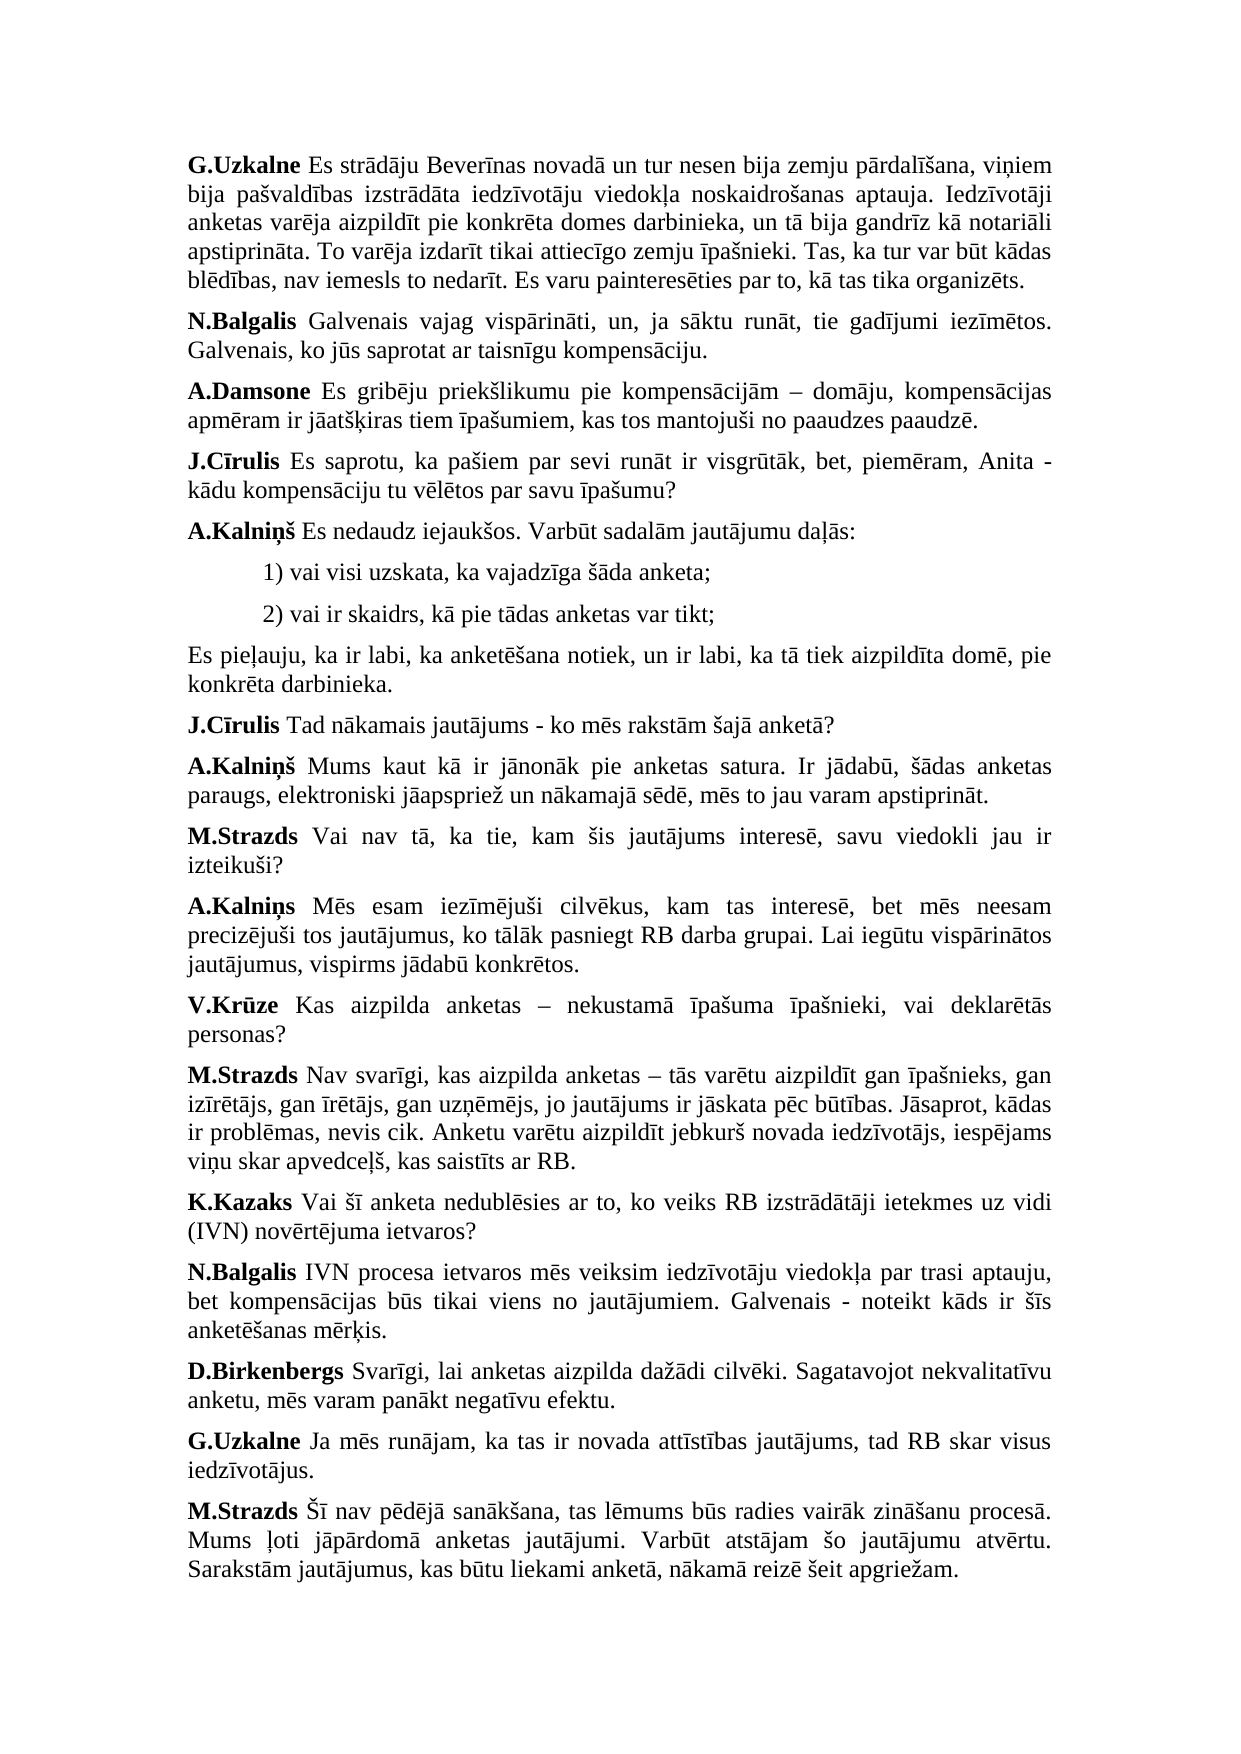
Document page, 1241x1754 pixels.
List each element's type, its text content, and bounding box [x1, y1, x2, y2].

text D.Birkenbergs Svarīgi, lai anketas aizpilda dažādi cilvēki. Sagatavojot nekvalitatīvu anketu, mēs varam panākt negatīvu efektu. [187, 1356, 1053, 1414]
text M.Strazds Nav svarīgi, kas aizpilda anketas – tās varētu aizpildīt gan īpašnieks, gan izīrētājs, gan īrētājs, gan uzņēmējs, jo jautājums ir jāskata pēc būtības. Jāsaprot, kādas ir problēmas, nevis cik. Anketu varētu aizpildīt jebkurš novada iedzīvotājs, iespējams viņu skar apvedceļš, kas saistīts ar RB. [187, 1060, 1053, 1175]
text G.Uzkalne Ja mēs runājam, ka tas ir novada attīstības jautājums, tad RB skar visus iedzīvotājus. [187, 1426, 1053, 1484]
text G.Uzkalne Es strādāju Beverīnas novadā un tur nesen bija zemju pārdalīšana, viņiem bija pašvaldības izstrādāta iedzīvotāju viedokļa noskaidrošanas aptauja. Iedzīvotāji anketas varēja aizpildīt pie konkrēta domes darbinieka, un tā bija gandrīz kā notariāli apstiprināta. To varēja izdarīt tikai attiecīgo zemju īpašnieki. Tas, ka tur var būt kādas blēdības, nav iemesls to nedarīt. Es varu painteresēties par to, kā tas tika organizēts. [187, 150, 1053, 294]
text K.Kazaks Vai šī anketa nedublēsies ar to, ko veiks RB izstrādātāji ietekmes uz vidi (IVN) novērtējuma ietvaros? [187, 1187, 1053, 1245]
text M.Strazds Vai nav tā, ka tie, kam šis jautājums interesē, savu viedokli jau ir izteikuši? [187, 821, 1053, 879]
text A.Kalniņš Mums kaut kā ir jānonāk pie anketas satura. Ir jādabū, šādas anketas paraugs, elektroniski jāapspriež un nākamajā sēdē, mēs to jau varam apstiprināt. [187, 751, 1053, 809]
text M.Strazds Šī nav pēdējā sanākšana, tas lēmums būs radies vairāk zināšanu procesā. Mums ļoti jāpārdomā anketas jautājumi. Varbūt atstājam šo jautājumu atvērtu. Sarakstām jautājumus, kas būtu liekami anketā, nākamā reizē šeit apgriežam. [187, 1496, 1053, 1582]
text A.Kalniņs Mēs esam iezīmējuši cilvēkus, kam tas interesē, bet mēs neesam precizējuši tos jautājumus, ko tālāk pasniegt RB darba grupai. Lai iegūtu vispārinātos jautājumus, vispirms jādabū konkrētos. [187, 891, 1053, 977]
text 1) vai visi uzskata, ka vajadzīga šāda anketa; [262, 557, 1053, 586]
text J.Cīrulis Tad nākamais jautājums - ko mēs rakstām šajā anketā? [187, 710, 1053, 739]
text Es pieļauju, ka ir labi, ka anketēšana notiek, un ir labi, ka tā tiek aizpildīta domē, pie konkrēta darbinieka. [187, 640, 1053, 697]
text V.Krūze Kas aizpilda anketas – nekustamā īpašuma īpašnieki, vai deklarētās personas? [187, 990, 1053, 1047]
text N.Balgalis IVN procesa ietvaros mēs veiksim iedzīvotāju viedokļa par trasi aptauju, bet kompensācijas būs tikai viens no jautājumiem. Galvenais - noteikt kāds ir šīs anketēšanas mērķis. [187, 1257, 1053, 1344]
text N.Balgalis Galvenais vajag vispārināti, un, ja sāktu runāt, tie gadījumi iezīmētos. Galvenais, ko jūs saprotat ar taisnīgu kompensāciju. [187, 306, 1053, 364]
text 2) vai ir skaidrs, kā pie tādas anketas var tikt; [262, 599, 1053, 627]
text J.Cīrulis Es saprotu, ka pašiem par sevi runāt ir visgrūtāk, bet, piemēram, Anita - kādu kompensāciju tu vēlētos par savu īpašumu? [187, 446, 1053, 504]
text A.Kalniņš Es nedaudz iejaukšos. Varbūt sadalām jautājumu daļās: [187, 516, 1053, 545]
text A.Damsone Es gribēju priekšlikumu pie kompensācijām – domāju, kompensācijas apmēram ir jāatšķiras tiem īpašumiem, kas tos mantojuši no paaudzes paaudzē. [187, 376, 1053, 434]
